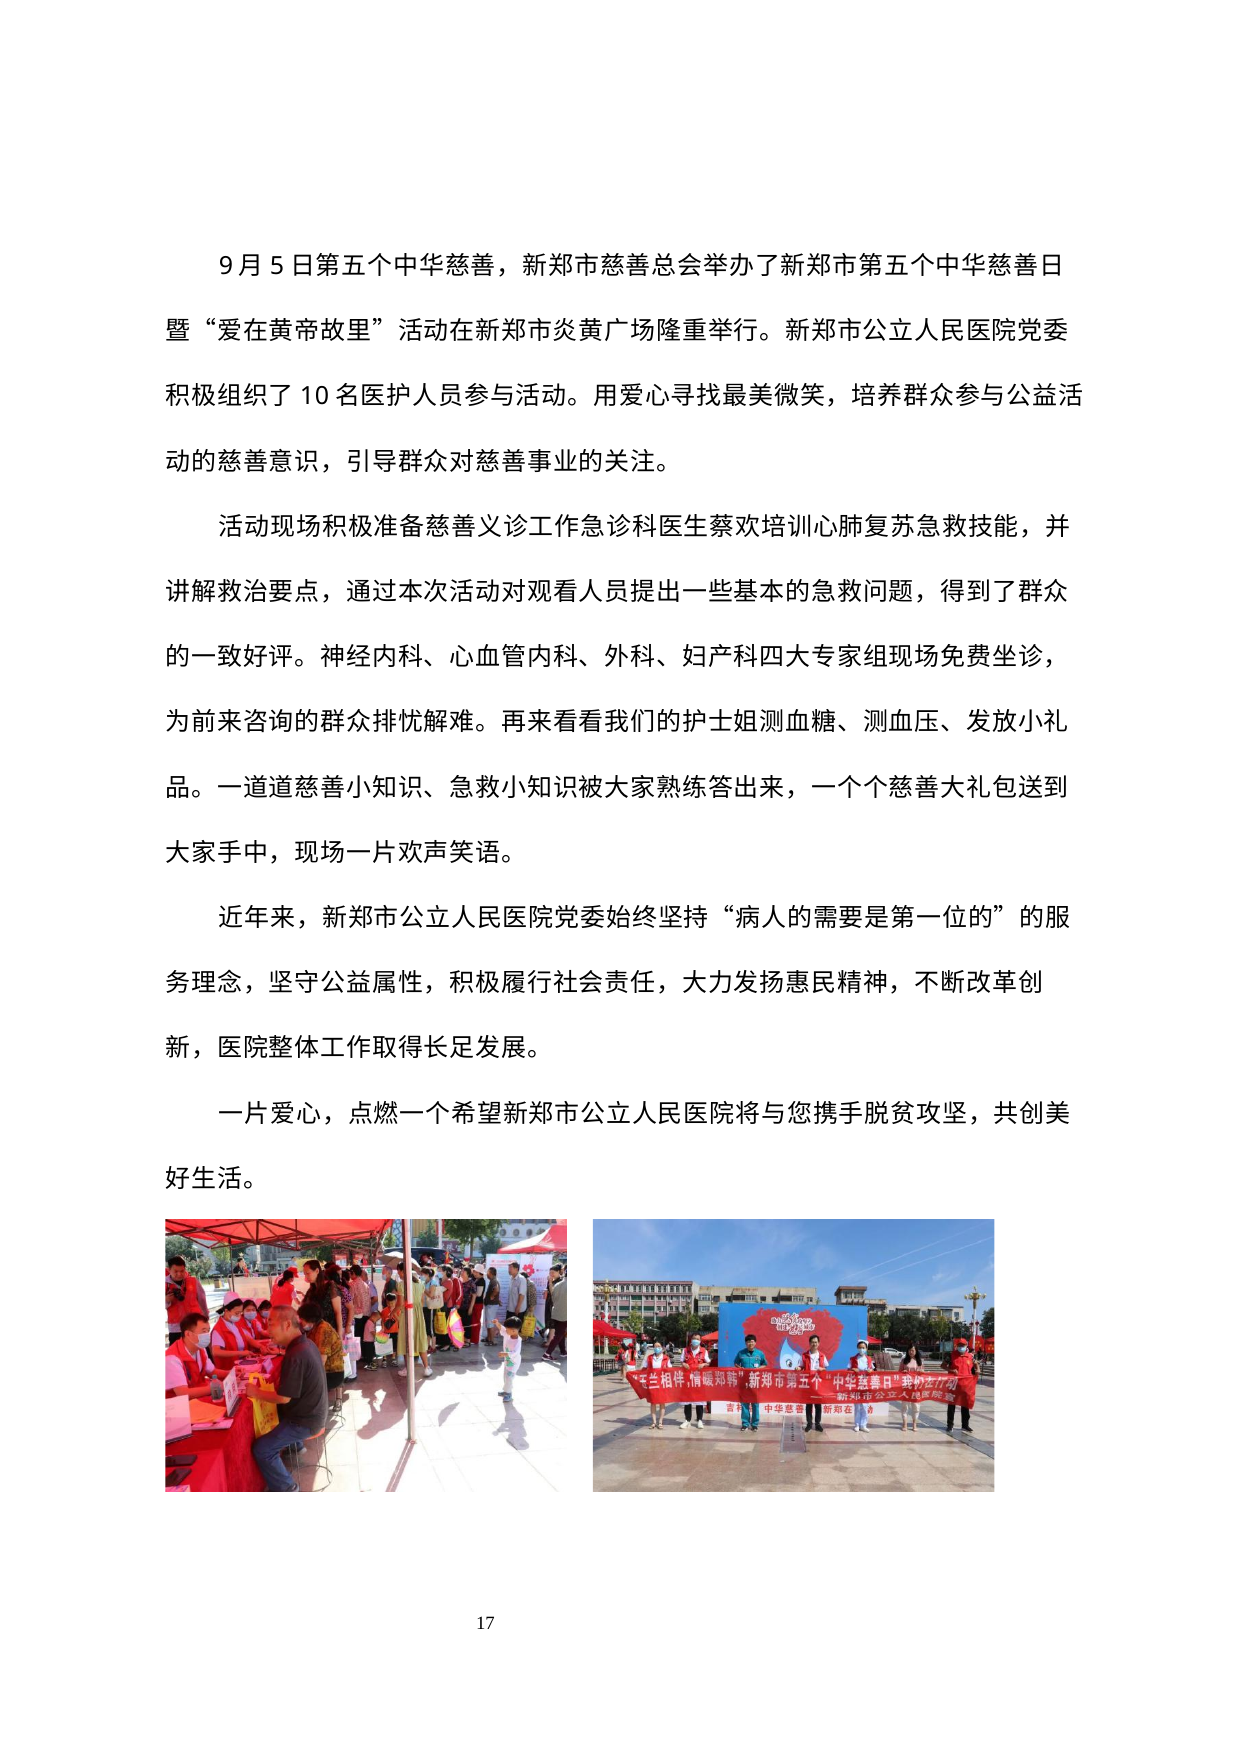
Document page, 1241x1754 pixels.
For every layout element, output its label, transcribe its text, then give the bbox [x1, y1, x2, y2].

text 活动现场积极准备慈善义诊工作急诊科医生蔡欢培训心肺复苏急救技能，并讲解救治要点，通过本次活动对观看人员提出一些基本的急救问题，得到了群众的一致好评。神经内科、心血管内科、外科、妇产科四大专家组现场免费坐诊，为前来咨询的群众排忧解难。再来看看我们的护士姐测血糖、测血压、发放小礼品。一道道慈善小知识、急救小知识被大家熟练答出来，一个个慈善大礼包送到大家手中，现场一片欢声笑语。 [165, 492, 1087, 883]
text 一片爱心，点燃一个希望新郑市公立人民医院将与您携手脱贫攻坚，共创美好生活。 [165, 1078, 1087, 1209]
picture [165, 1219, 567, 1492]
picture [592, 1219, 995, 1492]
text 9月5日第五个中华慈善，新郑市慈善总会举办了新郑市第五个中华慈善日暨“爱在黄帝故里”活动在新郑市炎黄广场隆重举行。新郑市公立人民医院党委积极组织了10名医护人员参与活动。用爱心寻找最美微笑，培养群众参与公益活动的慈善意识，引导群众对慈善事业的关注。 [165, 231, 1087, 492]
text 近年来，新郑市公立人民医院党委始终坚持“病人的需要是第一位的”的服务理念，坚守公益属性，积极履行社会责任，大力发扬惠民精神，不断改革创新，医院整体工作取得长足发展。 [165, 883, 1087, 1078]
